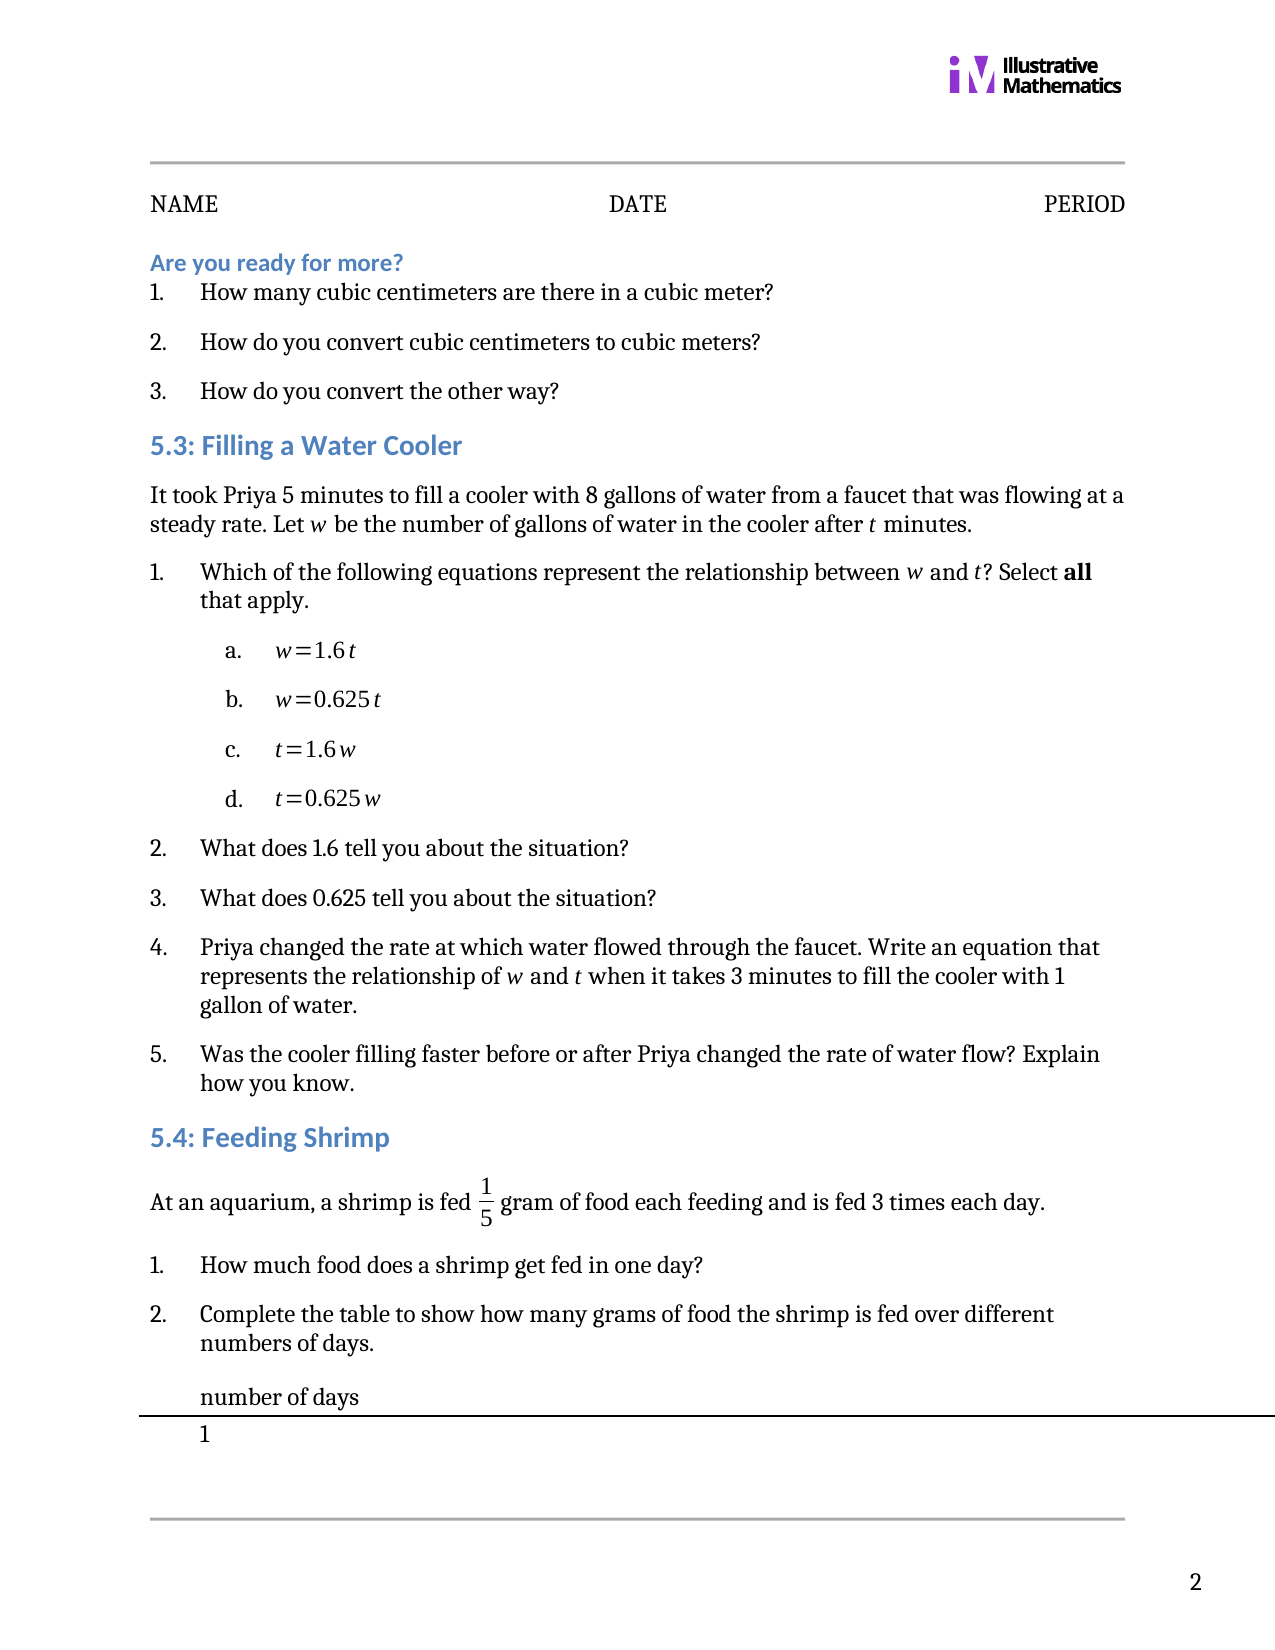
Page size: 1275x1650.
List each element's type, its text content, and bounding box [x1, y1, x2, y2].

subtitle 5.3: Filling a Water Cooler [150, 427, 1125, 462]
text At an aquarium, a shrimp is fed gram of food each feeding and is fed 3 times each day. [150, 1173, 1125, 1232]
list How do you convert cubic centimeters to cubic meters? [150, 328, 1125, 356]
table_cell 1 [139, 1417, 1275, 1466]
list What does 0.625 tell you about the situation? [150, 884, 1125, 912]
picture [949, 55, 1121, 93]
list Was the cooler filling faster before or after Priya changed the rate of water flow? Explain how you know. [150, 1040, 1125, 1098]
list How much food does a shrimp get fed in one day? [150, 1251, 1125, 1279]
list Complete the table to show how many grams of food the shrimp is fed over different numbers of days. [150, 1300, 1125, 1358]
subtitle Are you ready for more? [150, 247, 1125, 278]
list Priya changed the rate at which water flowed through the faucet. Write an equation that represents the relationship of and when it takes 3 minutes to fill the cooler with 1 gallon of water. [150, 933, 1125, 1019]
list What does 1.6 tell you about the situation? [150, 834, 1125, 863]
list How many cubic centimeters are there in a cubic meter? [150, 278, 1125, 307]
table_header number of days [139, 1379, 1275, 1415]
subtitle 5.4: Feeding Shrimp [150, 1119, 1125, 1154]
list How do you convert the other way? [150, 377, 1125, 406]
text It took Priya 5 minutes to fill a cooler with 8 gallons of water from a faucet that was flowing at a steady rate. Let be the number of gallons of water in the cooler after minutes. [150, 481, 1125, 539]
list Which of the following equations represent the relationship between and ? Select all that apply. [150, 557, 1125, 615]
